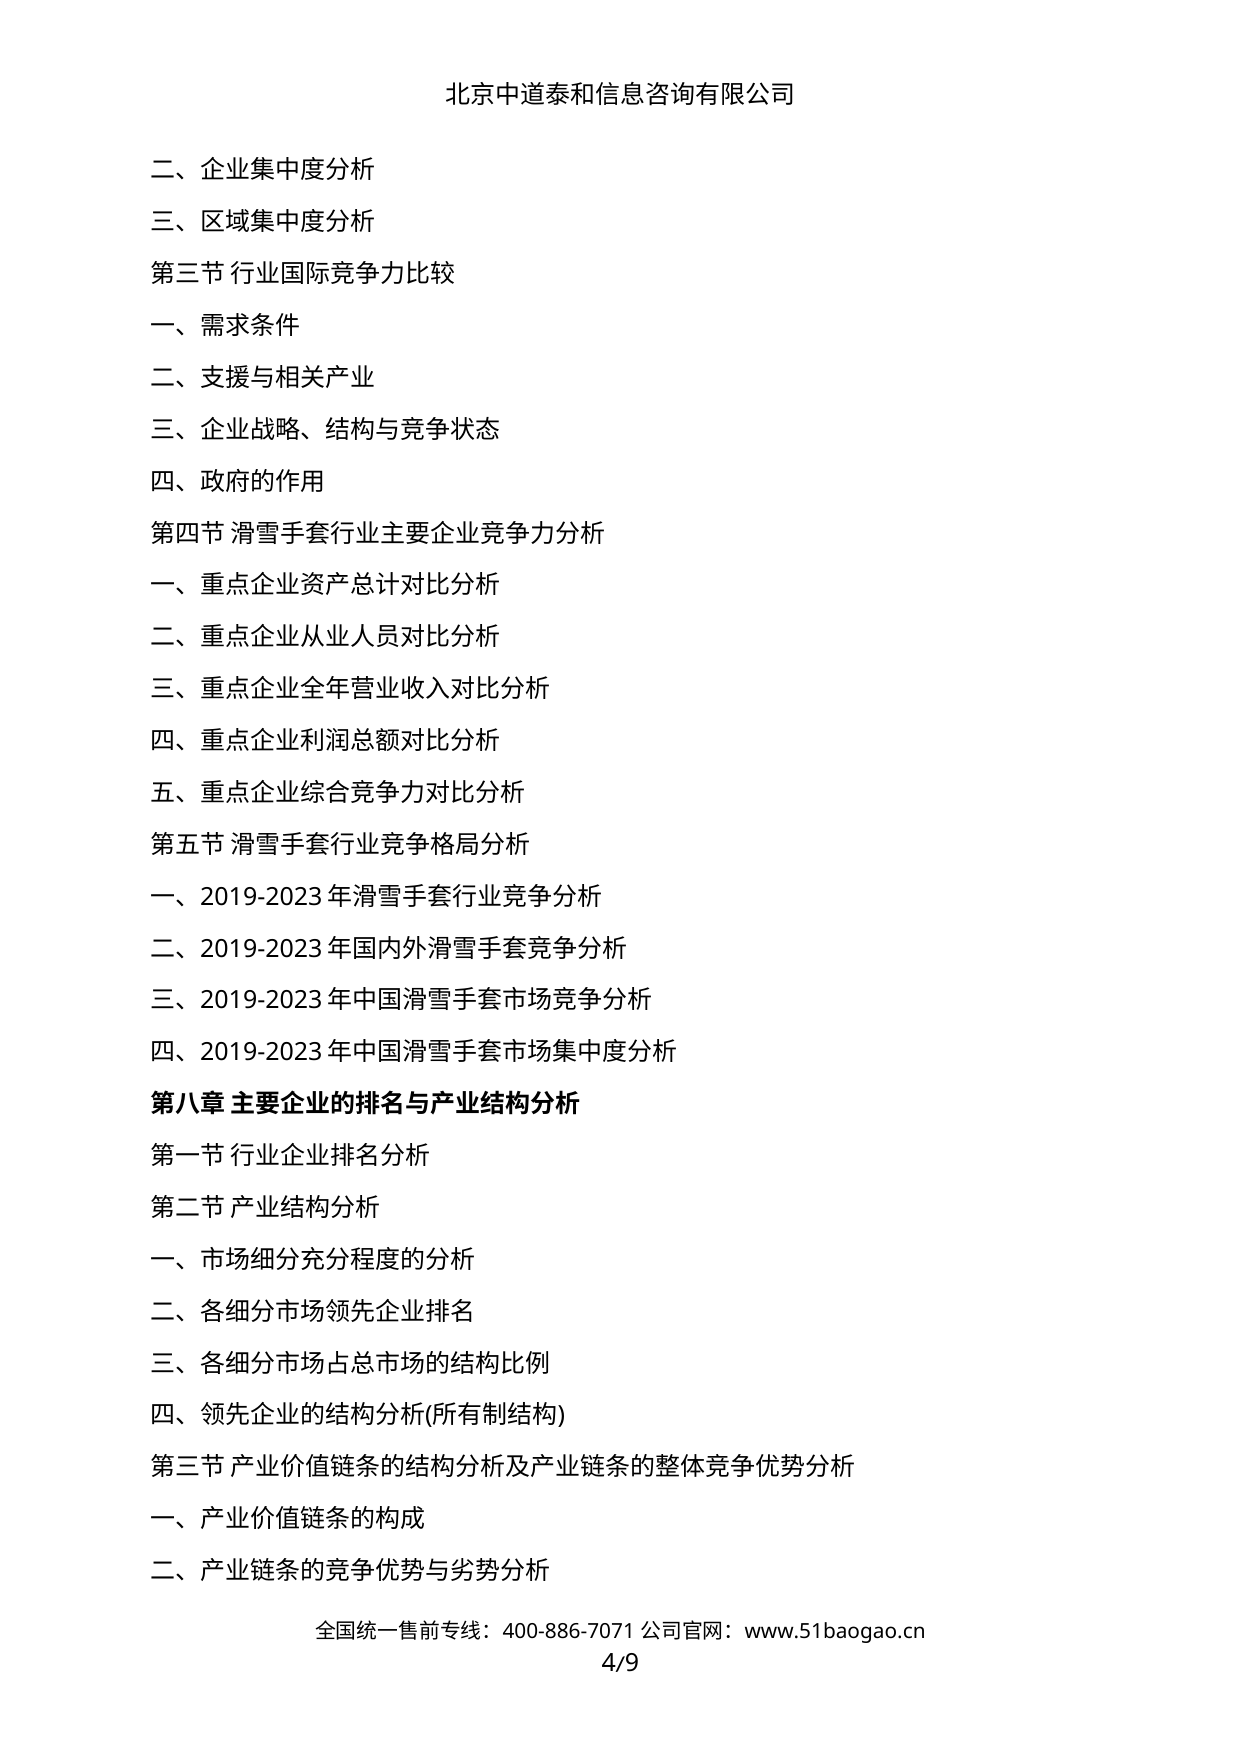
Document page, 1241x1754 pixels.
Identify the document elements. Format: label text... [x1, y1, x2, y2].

text 四、重点企业利润总额对比分析 [150, 721, 1090, 757]
text 四、领先企业的结构分析(所有制结构) [150, 1395, 1090, 1431]
text 一、重点企业资产总计对比分析 [150, 565, 1090, 601]
text 三、区域集中度分析 [150, 202, 1090, 238]
text 三、各细分市场占总市场的结构比例 [150, 1343, 1090, 1379]
text 第三节 产业价值链条的结构分析及产业链条的整体竞争优势分析 [150, 1447, 1090, 1483]
text 三、2019-2023年中国滑雪手套市场竞争分析 [150, 980, 1090, 1016]
text 一、2019-2023年滑雪手套行业竞争分析 [150, 876, 1090, 912]
text 一、需求条件 [150, 306, 1090, 342]
text 四、政府的作用 [150, 461, 1090, 497]
text 四、2019-2023年中国滑雪手套市场集中度分析 [150, 1032, 1090, 1068]
text 第八章 主要企业的排名与产业结构分析 [150, 1084, 1090, 1120]
text 第五节 滑雪手套行业竞争格局分析 [150, 824, 1090, 861]
text 一、产业价值链条的构成 [150, 1499, 1090, 1535]
text 二、重点企业从业人员对比分析 [150, 617, 1090, 653]
text 二、各细分市场领先企业排名 [150, 1291, 1090, 1327]
text 二、企业集中度分析 [150, 150, 1090, 186]
text 三、重点企业全年营业收入对比分析 [150, 669, 1090, 705]
text 第二节 产业结构分析 [150, 1187, 1090, 1224]
text 五、重点企业综合竞争力对比分析 [150, 772, 1090, 809]
text 第四节 滑雪手套行业主要企业竞争力分析 [150, 513, 1090, 549]
text 三、企业战略、结构与竞争状态 [150, 409, 1090, 446]
text 二、支援与相关产业 [150, 357, 1090, 394]
text 一、市场细分充分程度的分析 [150, 1239, 1090, 1276]
text 第一节 行业企业排名分析 [150, 1136, 1090, 1172]
text 二、产业链条的竞争优势与劣势分析 [150, 1551, 1090, 1587]
text 二、2019-2023年国内外滑雪手套竞争分析 [150, 928, 1090, 964]
text 第三节 行业国际竞争力比较 [150, 254, 1090, 290]
